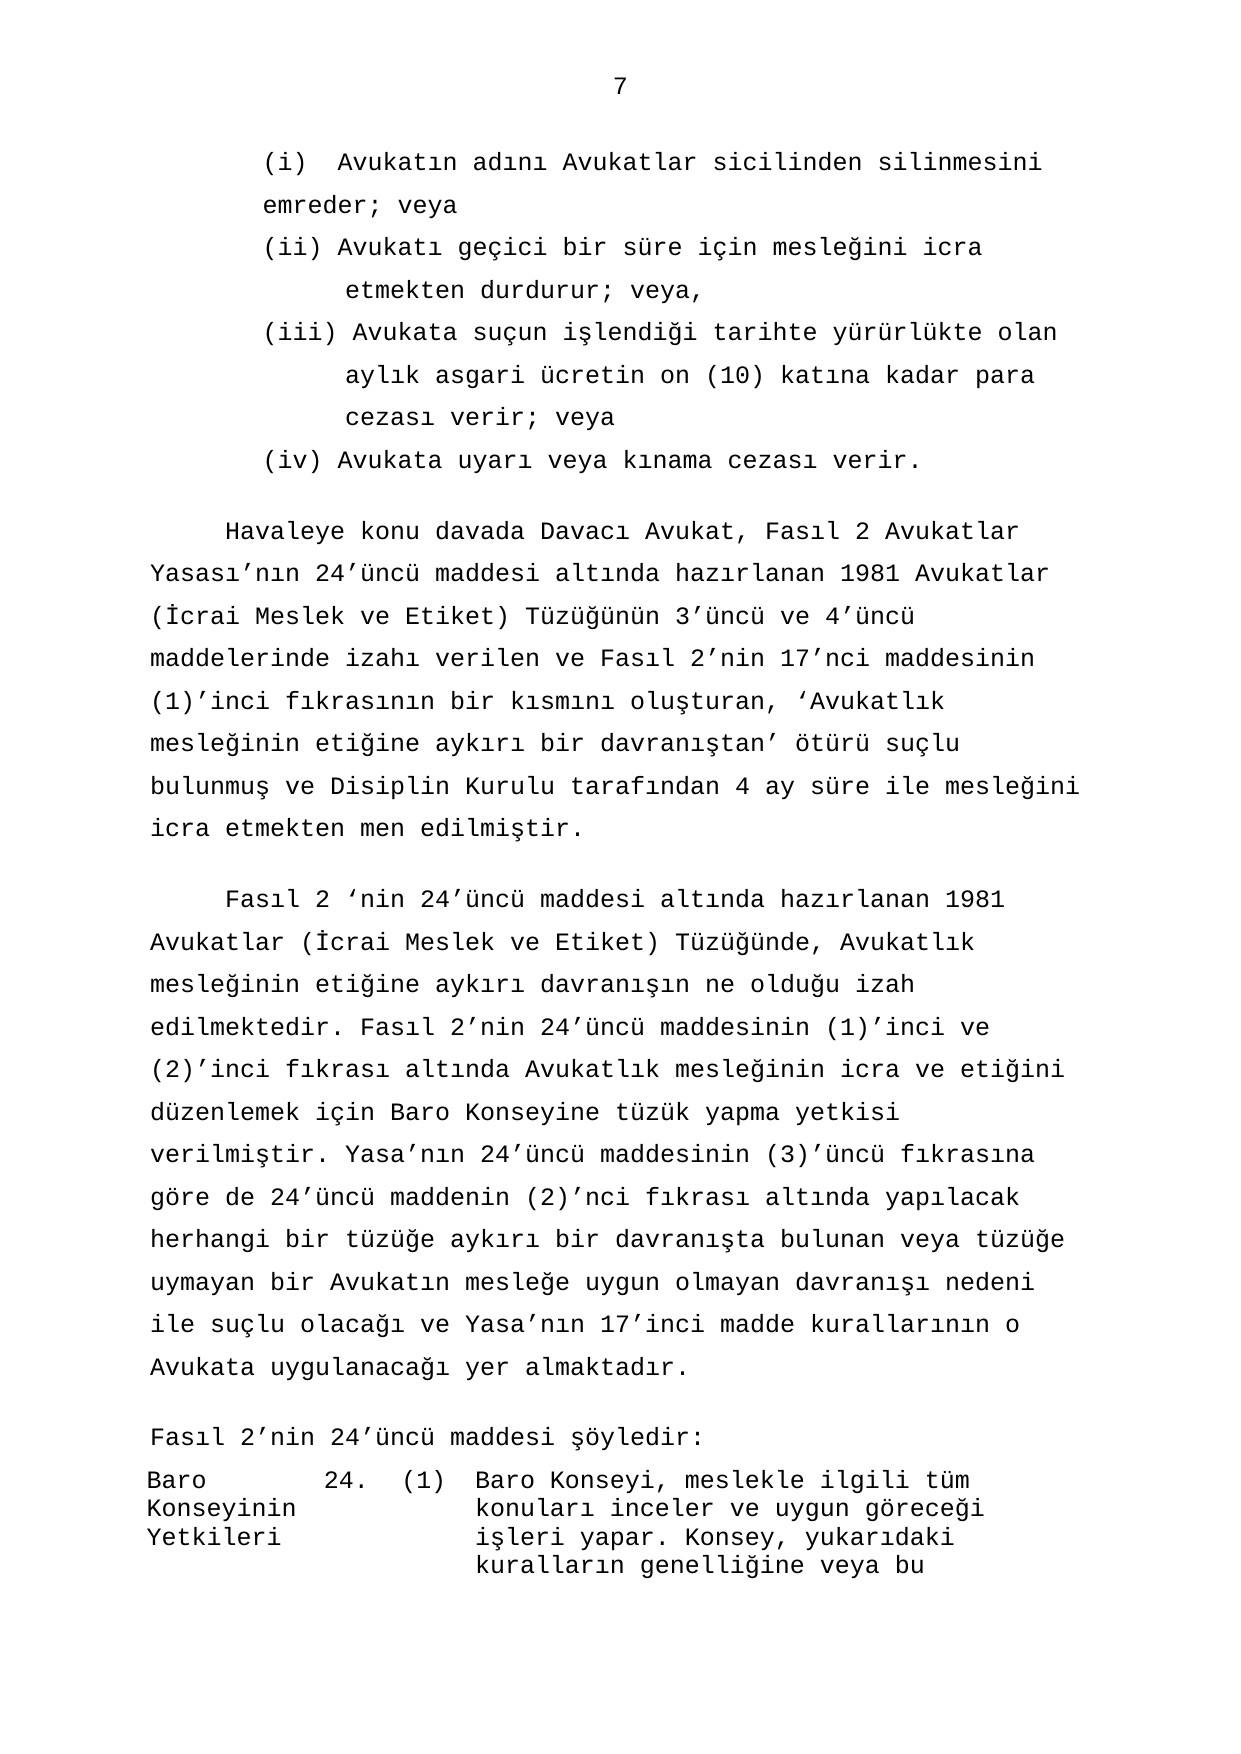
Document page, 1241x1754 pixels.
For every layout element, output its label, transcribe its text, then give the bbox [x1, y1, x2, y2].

list (i) Avukatın adını Avukatlar sicilinden silinmesini emreder; veya [262, 150, 1090, 221]
text Havaleye konu davada Davacı Avukat, Fasıl 2 Avukatlar Yasası’nın 24’üncü maddesi altında hazırlanan 1981 Avukatlar (İcrai Meslek ve Etiket) Tüzüğünün 3’üncü ve 4’üncü maddelerinde izahı verilen ve Fasıl 2’nin 17’nci maddesinin (1)’inci fıkrasının bir kısmını oluşturan, ‘Avukatlık mesleğinin etiğine aykırı bir davranıştan’ ötürü suçlu bulunmuş ve Disiplin Kurulu tarafından 4 ay süre ile mesleğini icra etmekten men edilmiştir. [150, 518, 1090, 844]
table_header 24. [313, 1468, 390, 1581]
list (ii) Avukatı geçici bir süre için mesleğini icra etmekten durdurur; veya, [262, 235, 1090, 306]
table_header (1) [390, 1468, 463, 1581]
list (iii) Avukata suçun işlendiği tarihte yürürlükte olan aylık asgari ücretin on (10) katına kadar para cezası verir; veya [262, 320, 1090, 433]
text Fasıl 2 ‘nin 24’üncü maddesi altında hazırlanan 1981 Avukatlar (İcrai Meslek ve Etiket) Tüzüğünde, Avukatlık mesleğinin etiğine aykırı davranışın ne olduğu izah edilmektedir. Fasıl 2’nin 24’üncü maddesinin (1)’inci ve (2)’inci fıkrası altında Avukatlık mesleğinin icra ve etiğini düzenlemek için Baro Konseyine tüzük yapma yetkisi verilmiştir. Yasa’nın 24’üncü maddesinin (3)’üncü fıkrasına göre de 24’üncü maddenin (2)’nci fıkrası altında yapılacak herhangi bir tüzüğe aykırı bir davranışta bulunan veya tüzüğe uymayan bir Avukatın mesleğe uygun olmayan davranışı nedeni ile suçlu olacağı ve Yasa’nın 17’inci madde kurallarının o Avukata uygulanacağı yer almaktadır. [150, 887, 1090, 1382]
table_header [464, 1468, 1021, 1581]
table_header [135, 1468, 312, 1581]
text Fasıl 2’nin 24’üncü maddesi şöyledir: [150, 1425, 1090, 1453]
list (iv) Avukata uyarı veya kınama cezası verir. [262, 447, 1090, 476]
